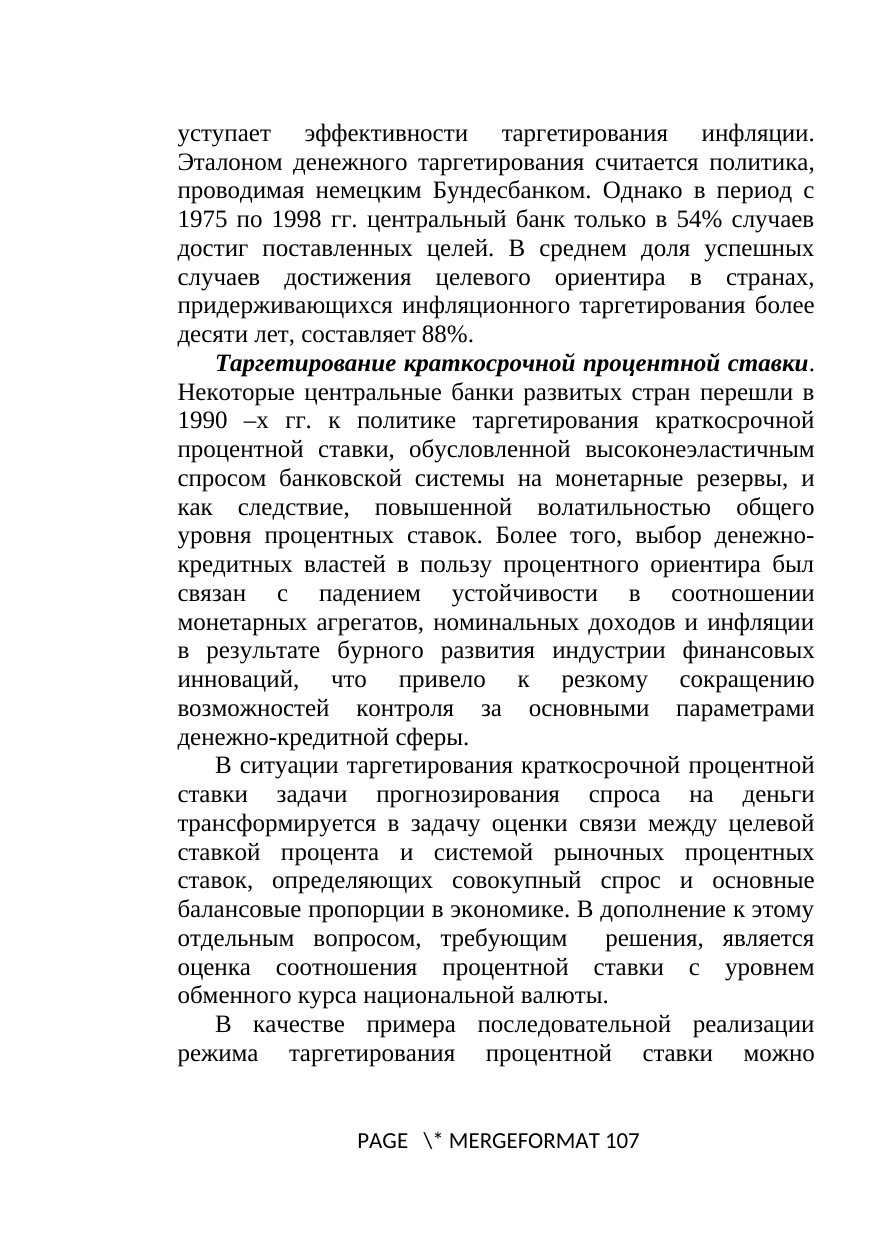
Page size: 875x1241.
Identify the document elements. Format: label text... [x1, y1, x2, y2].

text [177, 1009, 815, 1067]
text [177, 118, 815, 348]
text Таргетирование краткосрочной процентной ставки. Некоторые центральные банки развитых стран перешли в 1990 –х гг. к политике таргетирования краткосрочной процентной ставки, обусловленной высоконеэластичным спросом банковской системы на монетарные резервы, и как следствие, повышенной волатильностью общего уровня процентных ставок. Более того, выбор денежно-кредитных властей в пользу процентного ориентира был связан с падением устойчивости в соотношении монетарных агрегатов, номинальных доходов и инфляции в результате бурного развития индустрии финансовых инноваций, что привело к резкому сокращению возможностей контроля за основными параметрами денежно-кредитной сферы. [177, 348, 815, 751]
text В ситуации таргетирования краткосрочной процентной ставки задачи прогнозирования спроса на деньги трансформируется в задачу оценки связи между целевой ставкой процента и системой рыночных процентных ставок, определяющих совокупный спрос и основные балансовые пропорции в экономике. В дополнение к этому отдельным вопросом, требующим решения, является оценка соотношения процентной ставки с уровнем обменного курса национальной валюты. [177, 751, 815, 1009]
